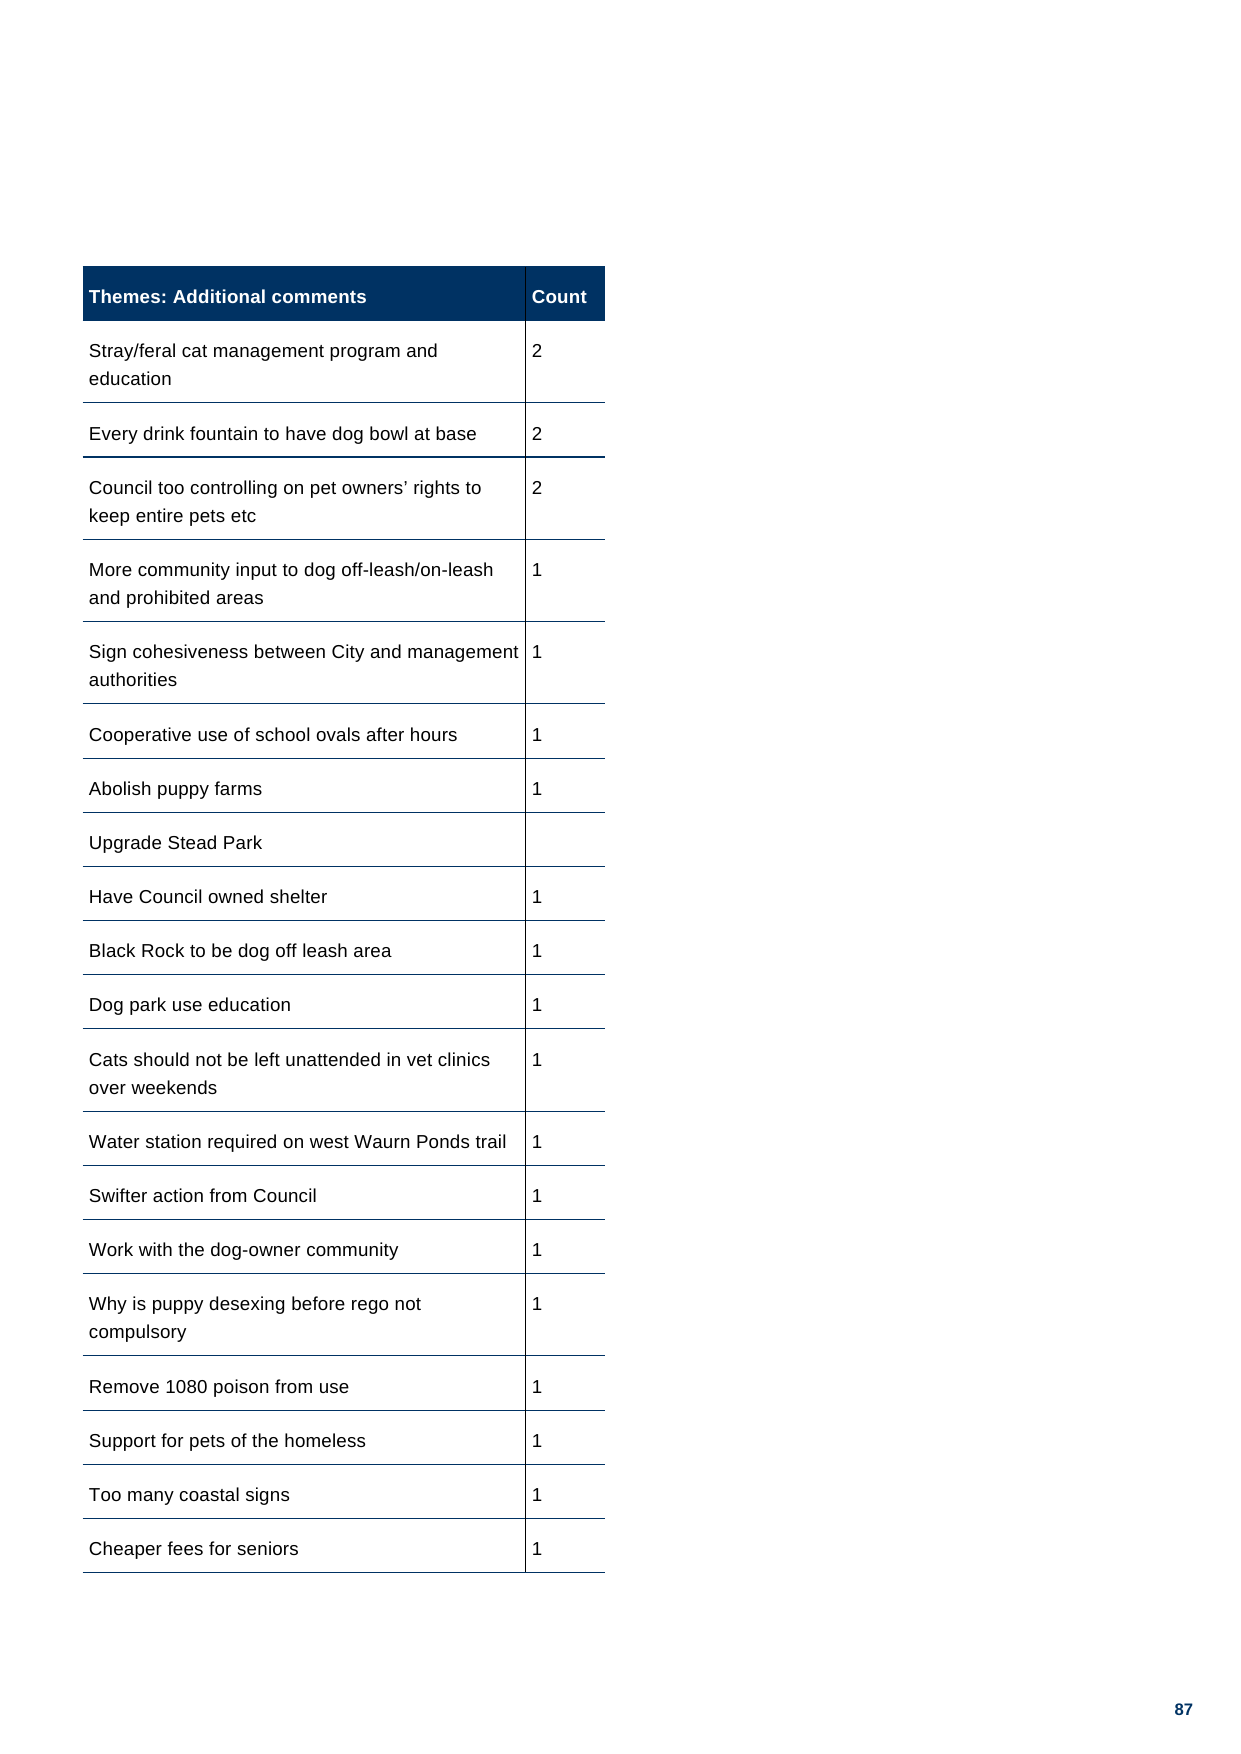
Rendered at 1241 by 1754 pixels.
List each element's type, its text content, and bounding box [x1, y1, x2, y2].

table_cell Why is puppy desexing before rego not compulsory [83, 1274, 525, 1355]
table_cell Upgrade Stead Park [83, 813, 525, 866]
table_cell 2 [526, 403, 605, 456]
table_cell Work with the dog-owner community [83, 1220, 525, 1273]
table_cell 1 [526, 1411, 605, 1464]
table_cell More community input to dog off-leash/on-leash and prohibited areas [83, 540, 525, 621]
table_cell 1 [526, 1356, 605, 1409]
table_cell Council too controlling on pet owners’ rights to keep entire pets etc [83, 458, 525, 539]
table_cell 1 [526, 1029, 605, 1111]
table_cell Water station required on west Waurn Ponds trail [83, 1112, 525, 1165]
table_cell 1 [526, 704, 605, 757]
table_cell 2 [526, 458, 605, 539]
table_cell 1 [526, 1166, 605, 1219]
table_cell Every drink fountain to have dog bowl at base [83, 403, 525, 456]
table_cell 1 [526, 1220, 605, 1273]
table_header Count [526, 267, 605, 320]
table_cell 1 [526, 622, 605, 703]
table_cell 1 [526, 759, 605, 812]
table_header Themes: Additional comments [83, 267, 525, 320]
table_cell 1 [526, 540, 605, 621]
table_cell Support for pets of the homeless [83, 1411, 525, 1464]
table_cell Stray/feral cat management program and education [83, 321, 525, 402]
table_cell [526, 813, 605, 866]
table_cell Sign cohesiveness between City and management authorities [83, 622, 525, 703]
table_cell Black Rock to be dog off leash area [83, 921, 525, 974]
table_cell 2 [526, 321, 605, 402]
table_cell 1 [526, 975, 605, 1028]
table_cell Remove 1080 poison from use [83, 1356, 525, 1409]
table_cell Cheaper fees for seniors [83, 1519, 525, 1572]
table_cell 1 [526, 867, 605, 920]
table_cell 1 [526, 1465, 605, 1518]
table_cell Have Council owned shelter [83, 867, 525, 920]
table_cell 1 [526, 1112, 605, 1165]
table_cell 1 [526, 1519, 605, 1572]
table_cell 1 [526, 921, 605, 974]
table_cell Dog park use education [83, 975, 525, 1028]
table_cell Cooperative use of school ovals after hours [83, 704, 525, 757]
table_cell Abolish puppy farms [83, 759, 525, 812]
table_cell Too many coastal signs [83, 1465, 525, 1518]
table_cell 1 [526, 1274, 605, 1355]
table_cell Cats should not be left unattended in vet clinics over weekends [83, 1029, 525, 1111]
table_cell Swifter action from Council [83, 1166, 525, 1219]
